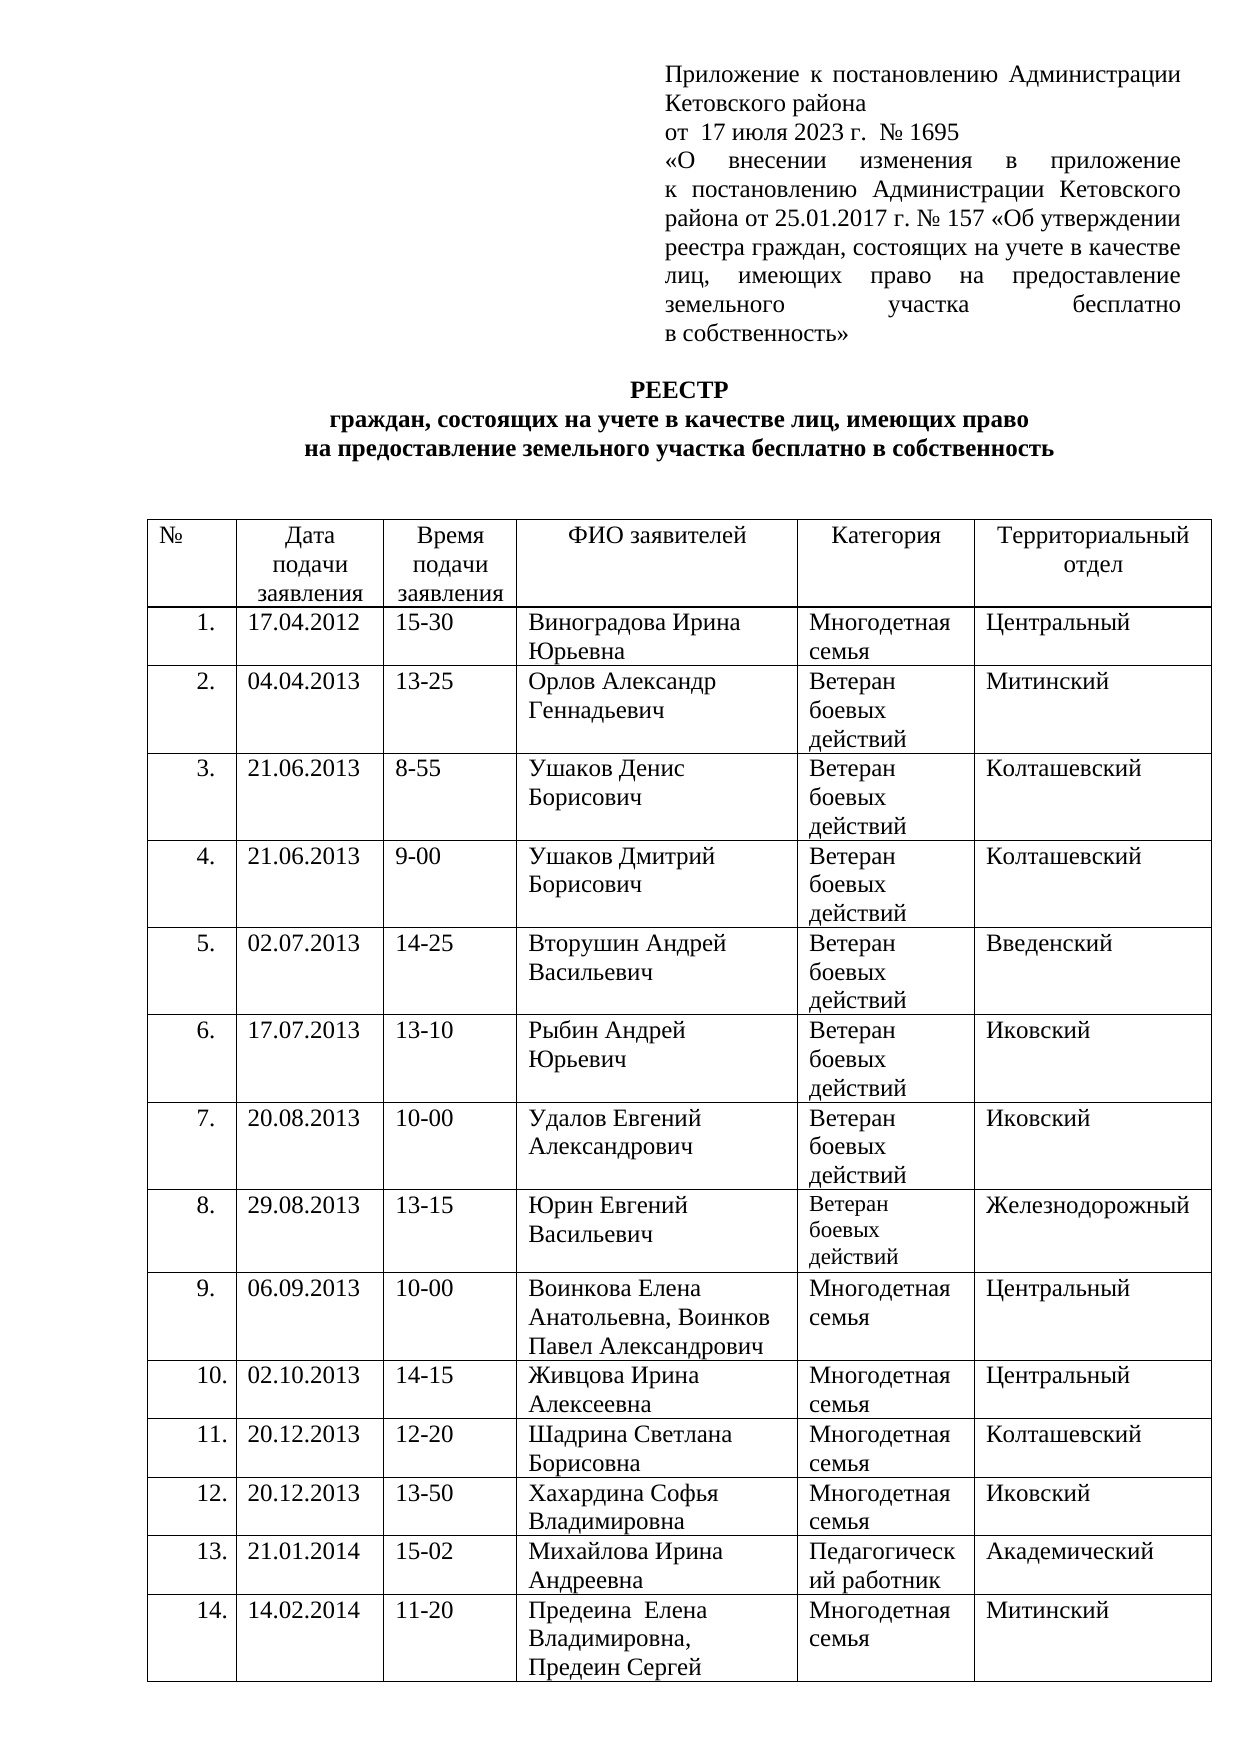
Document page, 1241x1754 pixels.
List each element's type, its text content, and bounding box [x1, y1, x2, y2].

table_cell [148, 1595, 236, 1681]
table_cell [148, 1103, 236, 1189]
table_cell Педагогический работник [798, 1536, 974, 1594]
table_cell Ветеран боевых действий [798, 928, 974, 1014]
table_cell Хахардина Софья Владимировна [517, 1478, 797, 1535]
table_cell Митинский [975, 1595, 1211, 1681]
table_cell [148, 1190, 236, 1272]
table_cell 10-00 [384, 1273, 516, 1359]
table_cell Многодетная семья [798, 1595, 974, 1681]
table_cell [517, 1595, 797, 1681]
table_cell Юрин Евгений Васильевич [517, 1190, 797, 1272]
table_cell [148, 1361, 236, 1418]
table_header Время подачи заявления [384, 520, 516, 606]
text «О внесении изменения в приложение к постановлению Администрации Кетовского района от 25.01.2017 г. № 157 «Об утверждении реестра граждан, состоящих на учете в качестве лиц, имеющих право на предоставление земельного участка бесплатно в собственность» [664, 145, 1181, 347]
table_cell 15-30 [384, 608, 516, 665]
table_cell Михайлова Ирина Андреевна [517, 1536, 797, 1594]
table_cell [148, 608, 236, 665]
table_cell 13-10 [384, 1015, 516, 1102]
table_cell Многодетная семья [798, 1419, 974, 1477]
table_cell Иковский [975, 1478, 1211, 1535]
table_cell Центральный [975, 1361, 1211, 1418]
table_cell 29.08.2013 [237, 1190, 383, 1272]
table_cell 14.02.2014 [237, 1595, 383, 1681]
table_cell 10-00 [384, 1103, 516, 1189]
table_cell Рыбин Андрей Юрьевич [517, 1015, 797, 1102]
table_cell Колташевский [975, 1419, 1211, 1477]
table_cell 02.10.2013 [237, 1361, 383, 1418]
table_cell Удалов Евгений Александрович [517, 1103, 797, 1189]
table_cell 9-00 [384, 841, 516, 927]
table_cell [148, 928, 236, 1014]
table_header № [148, 520, 236, 606]
table_cell 13-50 [384, 1478, 516, 1535]
table_cell [148, 841, 236, 927]
table_cell 8-55 [384, 754, 516, 840]
table_cell Вторушин Андрей Васильевич [517, 928, 797, 1014]
table_cell 21.06.2013 [237, 841, 383, 927]
table_cell Колташевский [975, 841, 1211, 927]
table_cell Колташевский [975, 754, 1211, 840]
table_cell 21.06.2013 [237, 754, 383, 840]
table_cell 17.07.2013 [237, 1015, 383, 1102]
table_cell [148, 1419, 236, 1477]
table_cell Иковский [975, 1015, 1211, 1102]
text на предоставление земельного участка бесплатно в собственность [177, 433, 1181, 462]
table_cell Ветеран боевых действий [798, 666, 974, 752]
table_cell 20.08.2013 [237, 1103, 383, 1189]
table_cell 14-25 [384, 928, 516, 1014]
table_cell 17.04.2012 [237, 608, 383, 665]
table_header Категория [798, 520, 974, 606]
table_cell Живцова Ирина Алексеевна [517, 1361, 797, 1418]
table_cell 14-15 [384, 1361, 516, 1418]
table_cell Многодетная семья [798, 1478, 974, 1535]
table_cell Академический [975, 1536, 1211, 1594]
table_cell [148, 754, 236, 840]
text от 17 июля 2023 г. № 1695 [664, 117, 1181, 145]
table_header ФИО заявителей [517, 520, 797, 606]
table_cell [148, 666, 236, 752]
table_cell 02.07.2013 [237, 928, 383, 1014]
text РЕЕСТР [177, 375, 1181, 404]
table_header Дата подачи заявления [237, 520, 383, 606]
table_cell 06.09.2013 [237, 1273, 383, 1359]
table_cell Виноградова Ирина Юрьевна [517, 608, 797, 665]
table_header Территориальный отдел [975, 520, 1211, 606]
table_cell Ветеран боевых действий [798, 1015, 974, 1102]
table_cell Ушаков Дмитрий Борисович [517, 841, 797, 927]
table_cell Ветеран боевых действий [798, 754, 974, 840]
table_cell [148, 1015, 236, 1102]
table_cell [148, 1536, 236, 1594]
table_cell Орлов Александр Геннадьевич [517, 666, 797, 752]
table_cell Центральный [975, 1273, 1211, 1359]
text граждан, состоящих на учете в качестве лиц, имеющих право [177, 404, 1181, 433]
table_cell Ветеран боевых действий [798, 1190, 974, 1272]
table_cell 12-20 [384, 1419, 516, 1477]
table_cell Железнодорожный [975, 1190, 1211, 1272]
table_cell 04.04.2013 [237, 666, 383, 752]
table_cell Введенский [975, 928, 1211, 1014]
table_cell Ушаков Денис Борисович [517, 754, 797, 840]
table_cell Ветеран боевых действий [798, 1103, 974, 1189]
table_cell 13-15 [384, 1190, 516, 1272]
table_cell Центральный [975, 608, 1211, 665]
table_cell Воинкова Елена Анатольевна, Воинков Павел Александрович [517, 1273, 797, 1359]
table_cell Многодетная семья [798, 608, 974, 665]
table_cell 15-02 [384, 1536, 516, 1594]
table_cell [148, 1273, 236, 1359]
table_cell 21.01.2014 [237, 1536, 383, 1594]
table_cell 11-20 [384, 1595, 516, 1681]
table_cell 20.12.2013 [237, 1478, 383, 1535]
table_cell Ветеран боевых действий [798, 841, 974, 927]
table_cell Митинский [975, 666, 1211, 752]
table_cell Многодетная семья [798, 1273, 974, 1359]
text Приложение к постановлению Администрации Кетовского района [664, 59, 1181, 117]
table_cell Шадрина Светлана Борисовна [517, 1419, 797, 1477]
table_cell Иковский [975, 1103, 1211, 1189]
table_cell [148, 1478, 236, 1535]
table_cell 13-25 [384, 666, 516, 752]
table_cell Многодетная семья [798, 1361, 974, 1418]
table_cell 20.12.2013 [237, 1419, 383, 1477]
